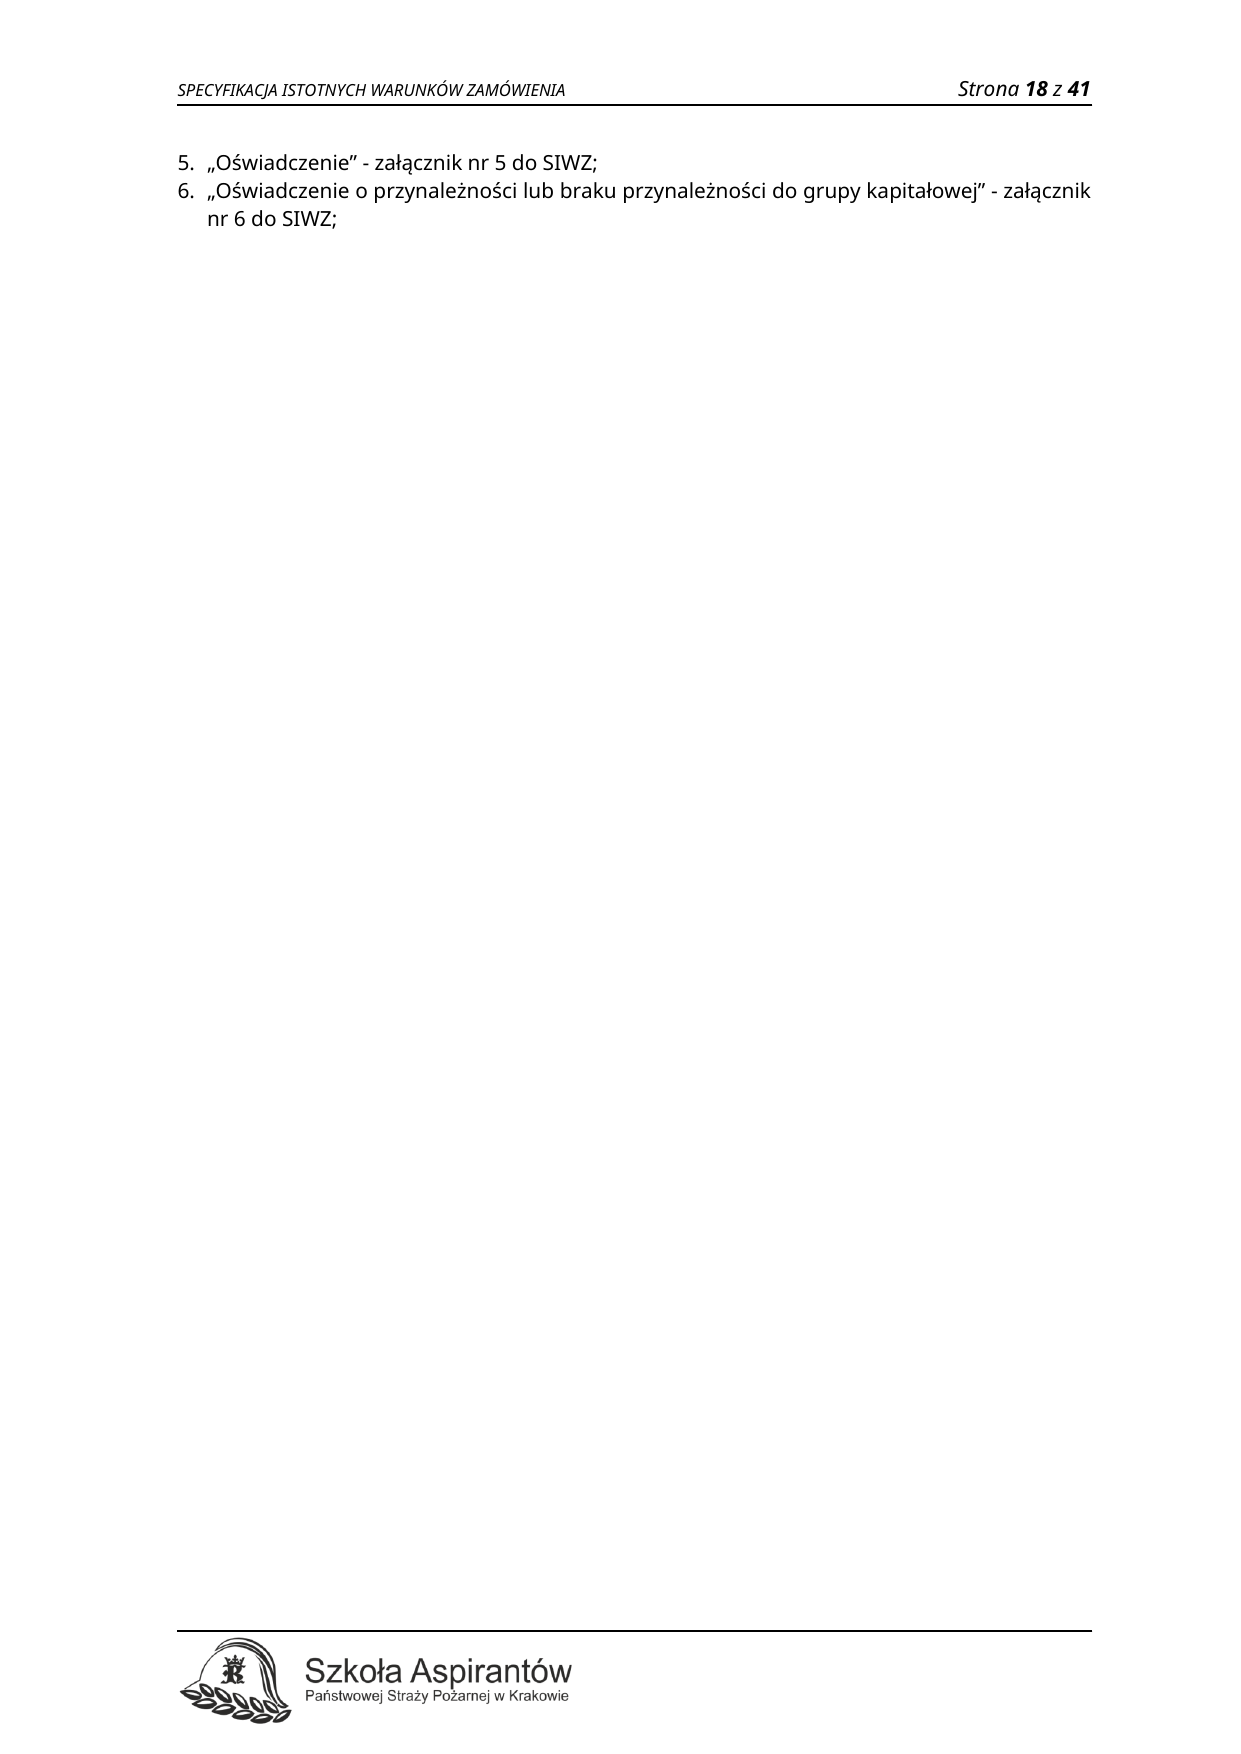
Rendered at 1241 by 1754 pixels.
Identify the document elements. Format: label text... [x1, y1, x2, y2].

list „Oświadczenie o przynależności lub braku przynależności do grupy kapitałowej” - załącznik nr 6 do SIWZ; [177, 176, 1092, 233]
list „Oświadczenie” - załącznik nr 5 do SIWZ; [177, 148, 1092, 176]
picture [179, 1637, 572, 1724]
